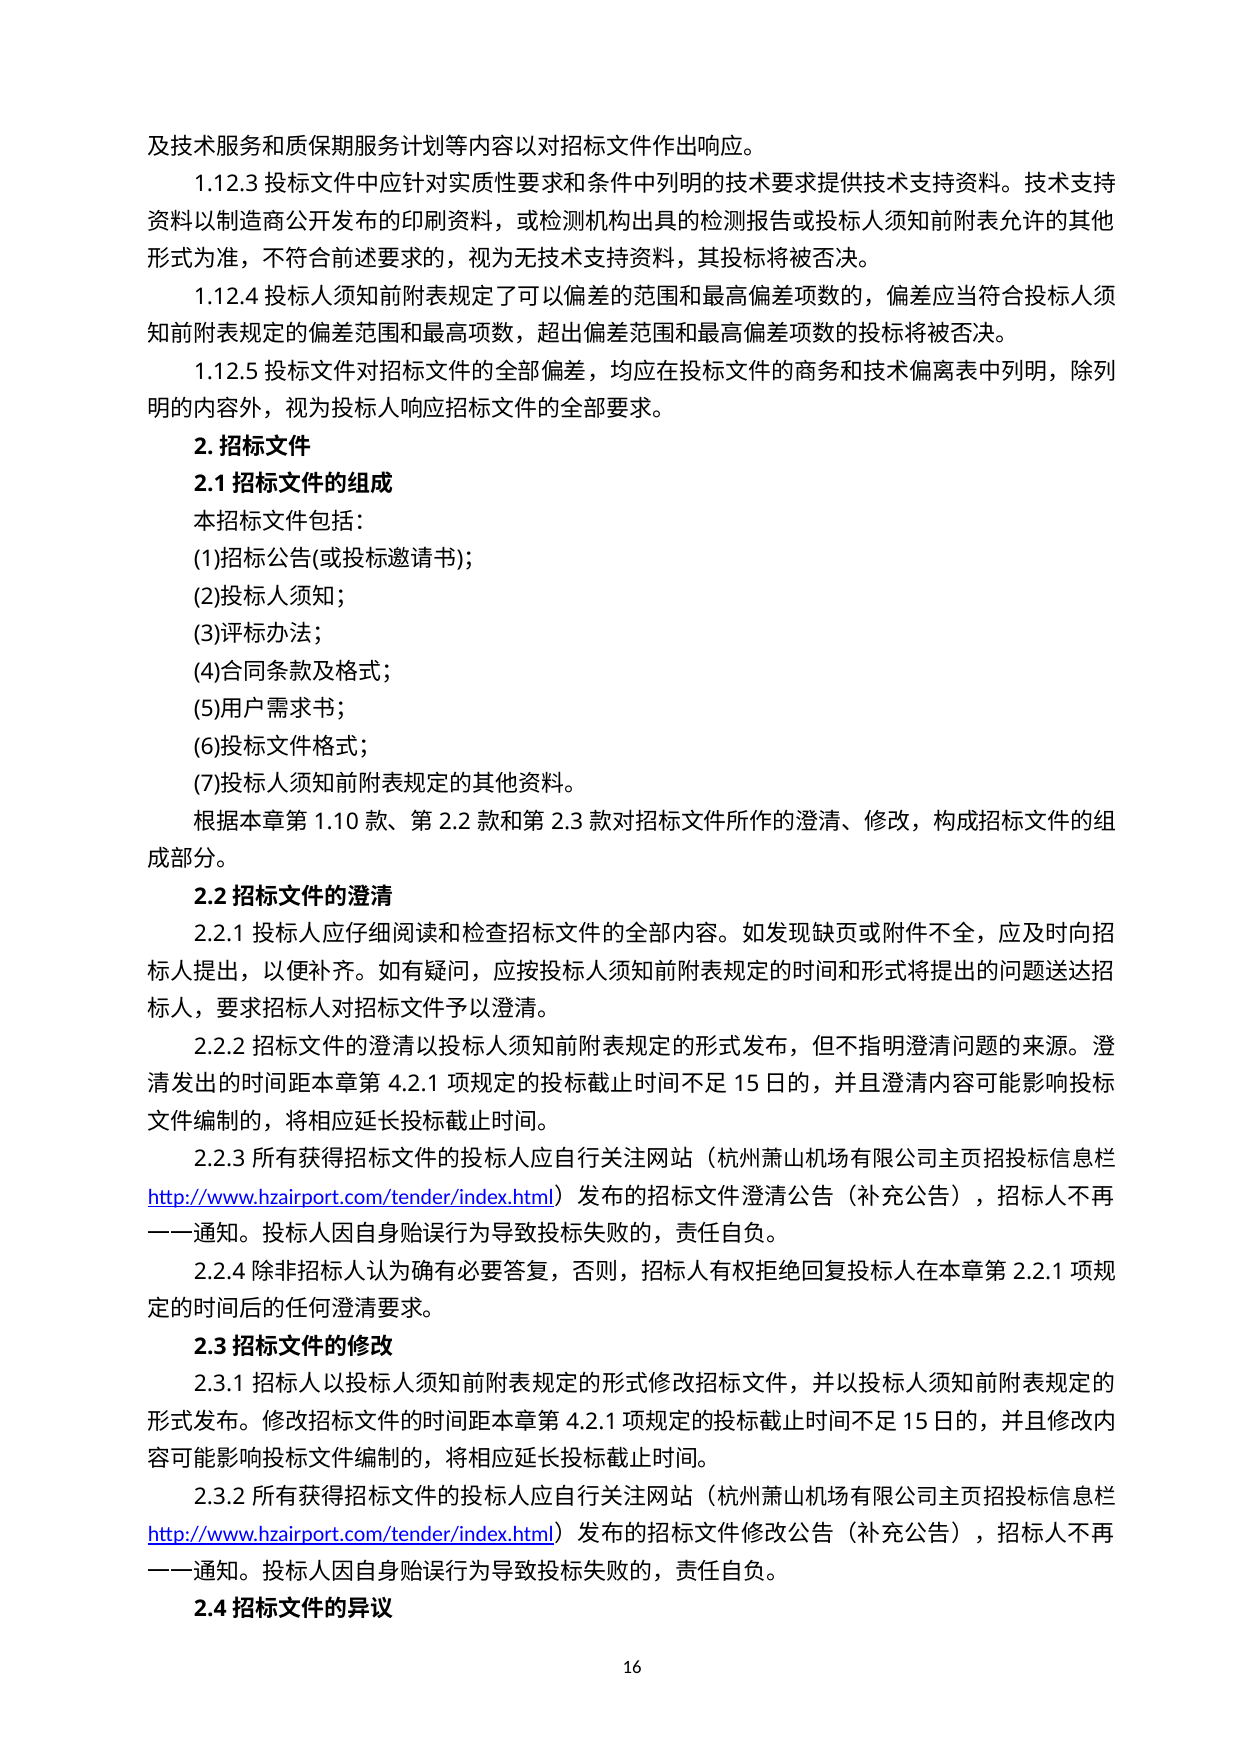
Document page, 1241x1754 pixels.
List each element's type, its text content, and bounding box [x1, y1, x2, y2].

text 2. 招标文件 [148, 424, 1116, 462]
text (2)投标人须知； [148, 574, 1116, 612]
text 2.3.2 所有获得招标文件的投标人应自行关注网站（杭州萧山机场有限公司主页招投标信息栏http://www.hzairport.com/tender/index.html）发布的招标文件修改公告（补充公告），招标人不再一一通知。投标人因自身贻误行为导致投标失败的，责任自负。 [148, 1474, 1116, 1587]
text 2.2 招标文件的澄清 [148, 874, 1116, 912]
text 2.3 招标文件的修改 [148, 1324, 1116, 1362]
text 2.3.1 招标人以投标人须知前附表规定的形式修改招标文件，并以投标人须知前附表规定的形式发布。修改招标文件的时间距本章第 4.2.1项规定的投标截止时间不足15日的，并且修改内容可能影响投标文件编制的，将相应延长投标截止时间。 [148, 1362, 1116, 1474]
text 1.12.4 投标人须知前附表规定了可以偏差的范围和最高偏差项数的，偏差应当符合投标人须知前附表规定的偏差范围和最高项数，超出偏差范围和最高偏差项数的投标将被否决。 [148, 274, 1116, 349]
text 2.4 招标文件的异议 [148, 1587, 1116, 1624]
text (7)投标人须知前附表规定的其他资料。 [148, 762, 1116, 799]
text 2.2.1 投标人应仔细阅读和检查招标文件的全部内容。如发现缺页或附件不全，应及时向招标人提出，以便补齐。如有疑问，应按投标人须知前附表规定的时间和形式将提出的问题送达招标人，要求招标人对招标文件予以澄清。 [148, 912, 1116, 1024]
text 2.2.4 除非招标人认为确有必要答复，否则，招标人有权拒绝回复投标人在本章第 2.2.1 项规定的时间后的任何澄清要求。 [148, 1249, 1116, 1324]
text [148, 124, 1116, 162]
text 根据本章第 1.10 款、第 2.2 款和第 2.3 款对招标文件所作的澄清、修改，构成招标文件的组成部分。 [148, 799, 1116, 874]
text (6)投标文件格式； [148, 724, 1116, 762]
text 1.12.5 投标文件对招标文件的全部偏差，均应在投标文件的商务和技术偏离表中列明，除列明的内容外，视为投标人响应招标文件的全部要求。 [148, 349, 1116, 424]
text 1.12.3 投标文件中应针对实质性要求和条件中列明的技术要求提供技术支持资料。技术支持资料以制造商公开发布的印刷资料，或检测机构出具的检测报告或投标人须知前附表允许的其他形式为准，不符合前述要求的，视为无技术支持资料，其投标将被否决。 [148, 162, 1116, 274]
text 本招标文件包括： [148, 499, 1116, 537]
text (4)合同条款及格式； [148, 649, 1116, 687]
text 2.2.2 招标文件的澄清以投标人须知前附表规定的形式发布，但不指明澄清问题的来源。澄清发出的时间距本章第 4.2.1 项规定的投标截止时间不足15日的，并且澄清内容可能影响投标文件编制的，将相应延长投标截止时间。 [148, 1024, 1116, 1137]
text 2.1 招标文件的组成 [148, 462, 1116, 499]
text (1)招标公告(或投标邀请书)； [148, 537, 1116, 574]
text (3)评标办法； [148, 612, 1116, 649]
text (5)用户需求书； [148, 687, 1116, 724]
text 2.2.3 所有获得招标文件的投标人应自行关注网站（杭州萧山机场有限公司主页招投标信息栏http://www.hzairport.com/tender/index.html）发布的招标文件澄清公告（补充公告），招标人不再一一通知。投标人因自身贻误行为导致投标失败的，责任自负。 [148, 1137, 1116, 1249]
